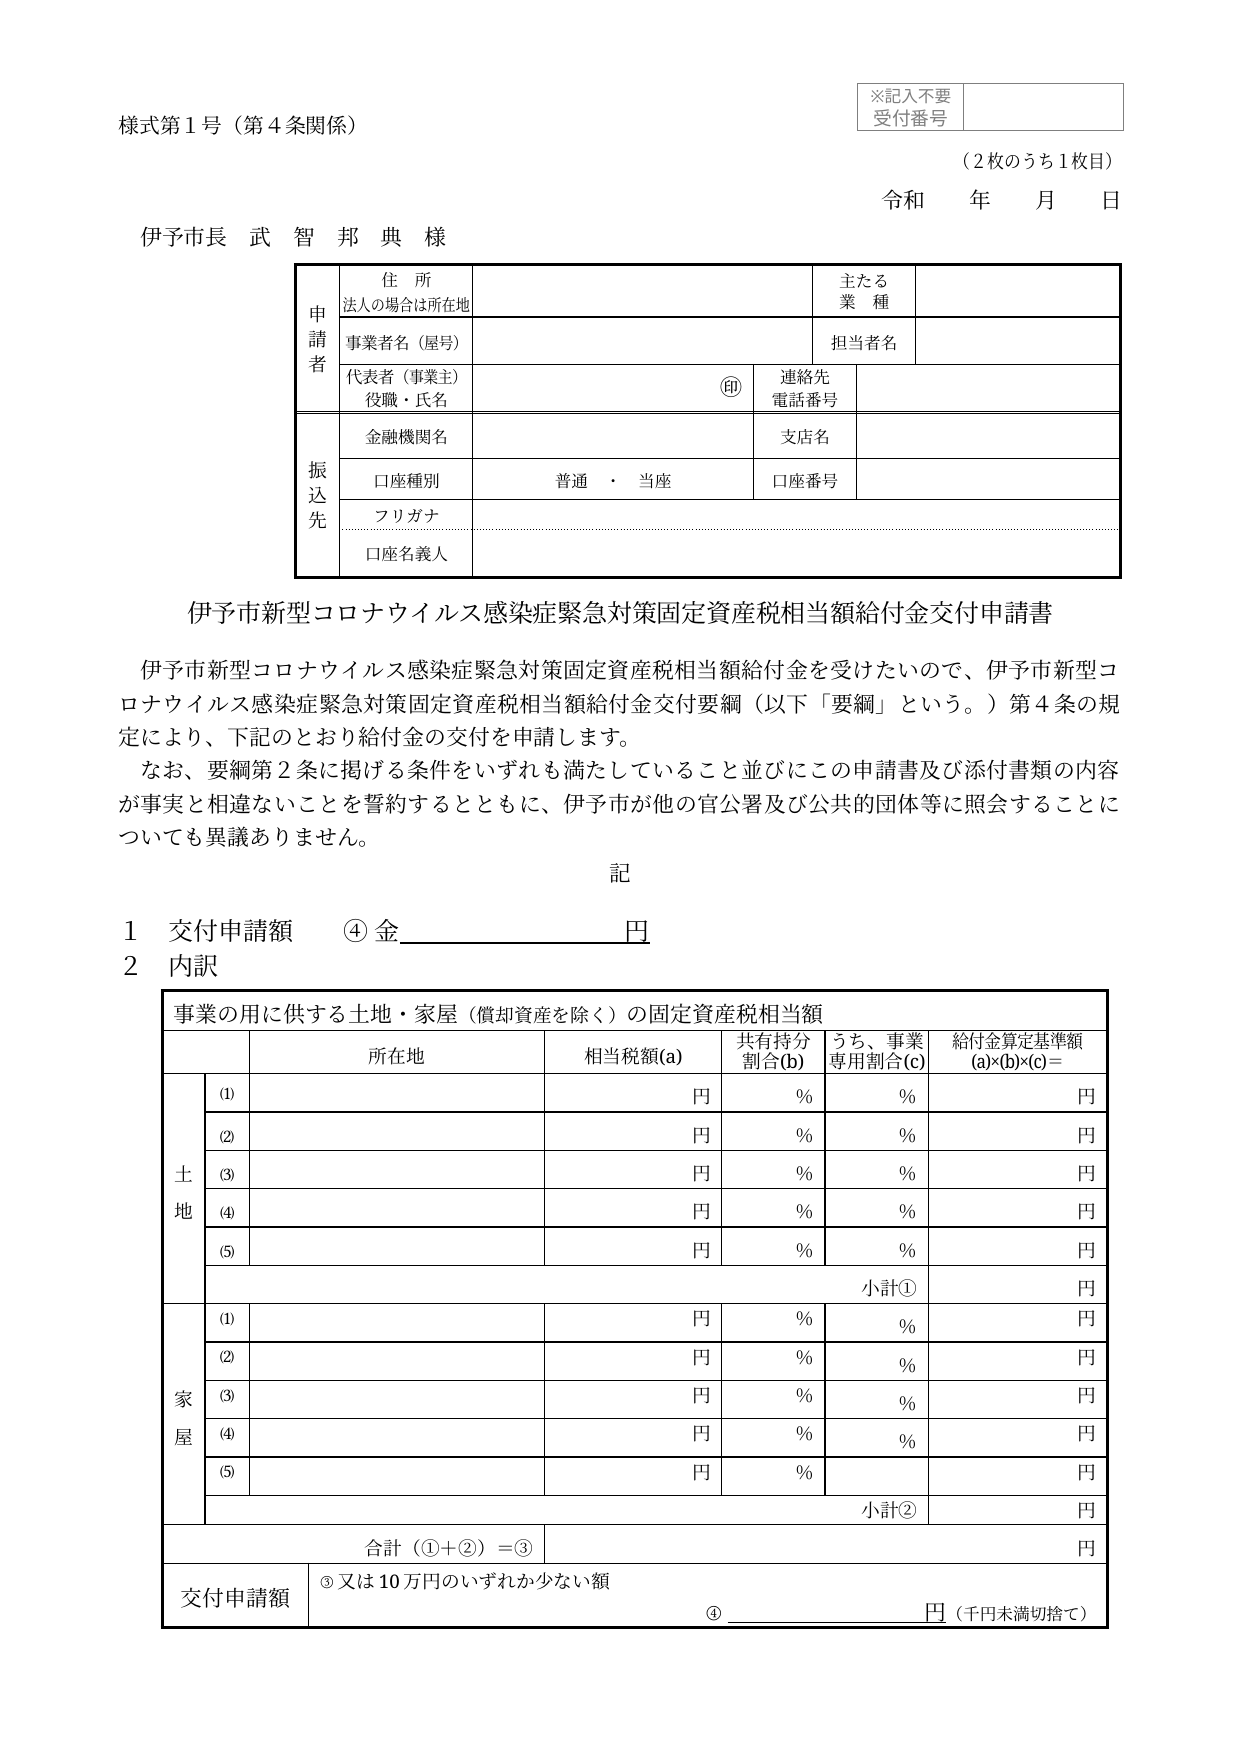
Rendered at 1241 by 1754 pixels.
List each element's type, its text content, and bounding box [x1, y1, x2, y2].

table_header 申請者 [297, 266, 339, 411]
table_cell ⑷ [206, 1419, 249, 1456]
table_cell ⑴ [206, 1304, 249, 1341]
table_cell 担当者名 [813, 318, 915, 364]
table_cell 事業者名（屋号） [340, 318, 472, 364]
text なお、要綱第２条に掲げる条件をいずれも満たしていること並びにこの申請書及び添付書類の内容が事実と相違ないことを誓約するとともに、伊予市が他の官公署及び公共的団体等に照会することについても異議ありません。 [118, 752, 1122, 852]
table_cell ％ [826, 1074, 928, 1111]
table_cell 連絡先 電話番号 [754, 365, 856, 411]
table_header [916, 266, 1119, 316]
table_cell ⑶ [206, 1381, 249, 1418]
table_cell 共有持分 割合(b) [722, 1031, 824, 1073]
table_cell ③又は10万円のいずれか少ない額 ④ 円（千円未満切捨て） [309, 1564, 1106, 1626]
text （２枚のうち１枚目） [118, 142, 1122, 178]
table_cell ％ [826, 1113, 928, 1150]
table_cell 円 [929, 1458, 1106, 1495]
table_header [473, 266, 812, 316]
table_cell [857, 365, 1119, 411]
table_cell 家屋 [164, 1304, 204, 1524]
table_cell 相当税額(a) [545, 1031, 721, 1073]
table_cell ％ [722, 1304, 824, 1341]
table_cell ％ [722, 1151, 824, 1188]
table_cell ％ [826, 1343, 928, 1380]
table_cell ⑵ [206, 1113, 249, 1150]
table_cell ⑸ [206, 1228, 249, 1265]
table_cell 普通 ・ 当座 [473, 459, 753, 499]
table_cell 交付申請額 [164, 1564, 308, 1626]
table_cell 金融機関名 [340, 414, 472, 458]
table_cell 円 [545, 1189, 721, 1226]
text １ 交付申請額 ④ 金 円 [118, 910, 1122, 947]
table_cell ％ [826, 1381, 928, 1418]
text 様式第１号（第４条関係） [118, 107, 1122, 142]
table_cell 口座名義人 [340, 529, 472, 576]
table_cell 支店名 [754, 414, 856, 458]
table_cell ％ [826, 1228, 928, 1265]
table_cell ⑵ [206, 1343, 249, 1380]
table_cell 円 [545, 1458, 721, 1495]
table_cell ％ [722, 1074, 824, 1111]
table_cell 円 [545, 1419, 721, 1456]
text 伊予市新型コロナウイルス感染症緊急対策固定資産税相当額給付金を受けたいので、伊予市新型コロナウイルス感染症緊急対策固定資産税相当額給付金交付要綱（以下「要綱」という。）第４条の規定により、下記のとおり給付金の交付を申請します。 [118, 652, 1122, 752]
table_cell [857, 414, 1119, 458]
table_cell 円 [929, 1304, 1106, 1341]
table_cell 口座番号 [754, 459, 856, 499]
table_cell 円 [545, 1381, 721, 1418]
table_cell 円 [929, 1151, 1106, 1188]
table_cell 給付金算定基準額 (a)×(b)×(c)＝ [929, 1031, 1106, 1073]
table_cell ％ [722, 1458, 824, 1495]
table_cell [250, 1074, 544, 1111]
table_cell 円 [545, 1113, 721, 1150]
table_cell [473, 318, 812, 364]
table_cell ％ [826, 1189, 928, 1226]
table_header 住 所 法人の場合は所在地 [340, 266, 472, 316]
text 記 [118, 852, 1122, 889]
table_cell ％ [722, 1381, 824, 1418]
table_cell 土地 [164, 1074, 204, 1303]
table_cell [250, 1113, 544, 1150]
table_cell 円 [929, 1113, 1106, 1150]
table_cell ％ [722, 1419, 824, 1456]
table_cell 合計（①＋②）＝③ [164, 1525, 544, 1563]
table_cell フリガナ [340, 500, 472, 529]
table_cell 円 [545, 1151, 721, 1188]
table_cell [473, 529, 1119, 576]
table_cell [250, 1189, 544, 1226]
table_cell [250, 1458, 544, 1495]
table_cell ％ [722, 1113, 824, 1150]
text 伊予市長 武 智 邦 典 様 [118, 216, 1122, 253]
table_cell [250, 1343, 544, 1380]
table_cell 小計① [206, 1266, 928, 1303]
table_cell 円 [545, 1304, 721, 1341]
table_cell 小計② [206, 1496, 928, 1524]
table_cell ％ [826, 1304, 928, 1341]
table_cell [164, 1031, 249, 1073]
table_cell 円 [929, 1228, 1106, 1265]
table_header 主たる 業 種 [813, 266, 915, 316]
table_cell [250, 1228, 544, 1265]
table_cell 円 [545, 1525, 1106, 1563]
table_cell 代表者（事業主） 役職・氏名 [340, 365, 472, 411]
table_cell ⑴ [206, 1074, 249, 1111]
table_cell 円 [929, 1189, 1106, 1226]
table_cell [857, 459, 1119, 499]
table_cell [916, 318, 1119, 364]
table_cell [473, 414, 753, 458]
table_cell ⑸ [206, 1458, 249, 1495]
table_cell ％ [722, 1343, 824, 1380]
table_cell 振込先 [297, 414, 339, 576]
table_cell 円 [545, 1343, 721, 1380]
table_cell ％ [826, 1151, 928, 1188]
table_cell ⑷ [206, 1189, 249, 1226]
table_cell 円 [545, 1074, 721, 1111]
table_cell 円 [929, 1074, 1106, 1111]
table_cell うち、事業 専用割合(c) [826, 1031, 928, 1073]
table_cell 円 [545, 1228, 721, 1265]
table_cell 口座種別 [340, 459, 472, 499]
table_cell [250, 1304, 544, 1341]
table_cell 円 [929, 1496, 1106, 1524]
table_cell [826, 1458, 928, 1495]
table_cell ㊞ [473, 365, 753, 411]
table_header 事業の用に供する土地・家屋（償却資産を除く）の固定資産税相当額 [164, 992, 1106, 1030]
table_cell 所在地 [250, 1031, 544, 1073]
table_cell ％ [722, 1228, 824, 1265]
text ２ 内訳 [118, 947, 1122, 983]
table_cell 円 [929, 1381, 1106, 1418]
table_cell ％ [722, 1189, 824, 1226]
table_cell 円 [929, 1343, 1106, 1380]
table_cell [250, 1151, 544, 1188]
text 伊予市新型コロナウイルス感染症緊急対策固定資産税相当額給付金交付申請書 [118, 589, 1122, 631]
table_cell [250, 1381, 544, 1418]
table_cell ％ [826, 1419, 928, 1456]
table_cell 円 [929, 1419, 1106, 1456]
table_cell [250, 1419, 544, 1456]
table_cell ⑶ [206, 1151, 249, 1188]
text 令和 年 月 日 [118, 178, 1122, 216]
table_cell [473, 500, 1119, 529]
table_cell 円 [929, 1266, 1106, 1303]
